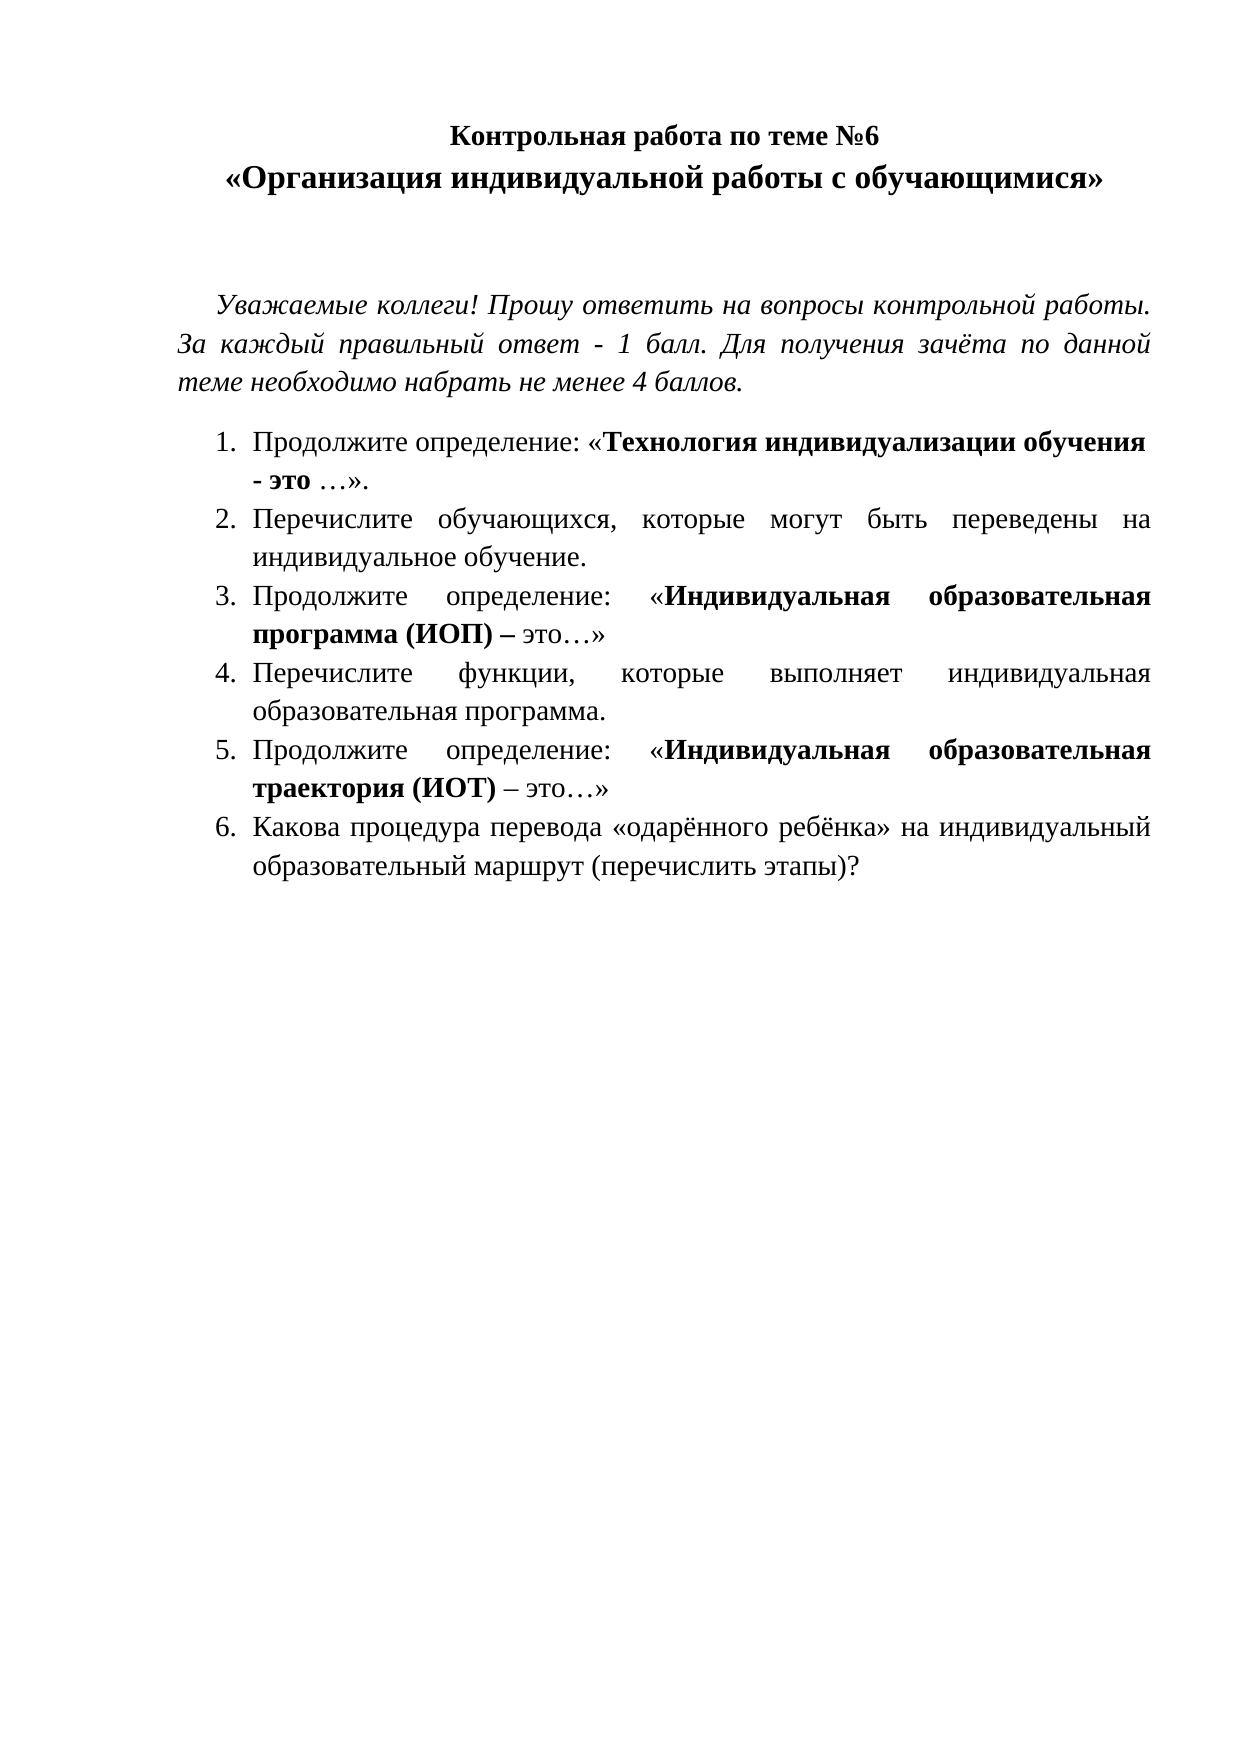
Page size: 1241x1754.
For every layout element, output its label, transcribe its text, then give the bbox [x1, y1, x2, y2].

text Уважаемые коллеги! Прошу ответить на вопросы контрольной работы. За каждый правильный ответ - 1 балл. Для получения зачёта по данной теме необходимо набрать не менее 4 баллов. [177, 287, 1152, 398]
list Продолжите определение: «Индивидуальная образовательная траектория (ИОТ) – это…» [215, 732, 1152, 804]
list Перечислите обучающихся, которые могут быть переведены на индивидуальное обучение. [215, 501, 1152, 573]
list Какова процедура перевода «одарённого ребёнка» на индивидуальный образовательный маршрут (перечислить этапы)? [215, 809, 1152, 881]
list Перечислите функции, которые выполняет индивидуальная образовательная программа. [215, 655, 1152, 727]
list Продолжите определение: «Индивидуальная образовательная программа (ИОП) – это…» [215, 578, 1152, 650]
list Продолжите определение: «Технология индивидуализации обучения - это …». [215, 424, 1152, 496]
text Контрольная работа по теме №6 «Организация индивидуальной работы с обучающимися» [177, 118, 1152, 196]
